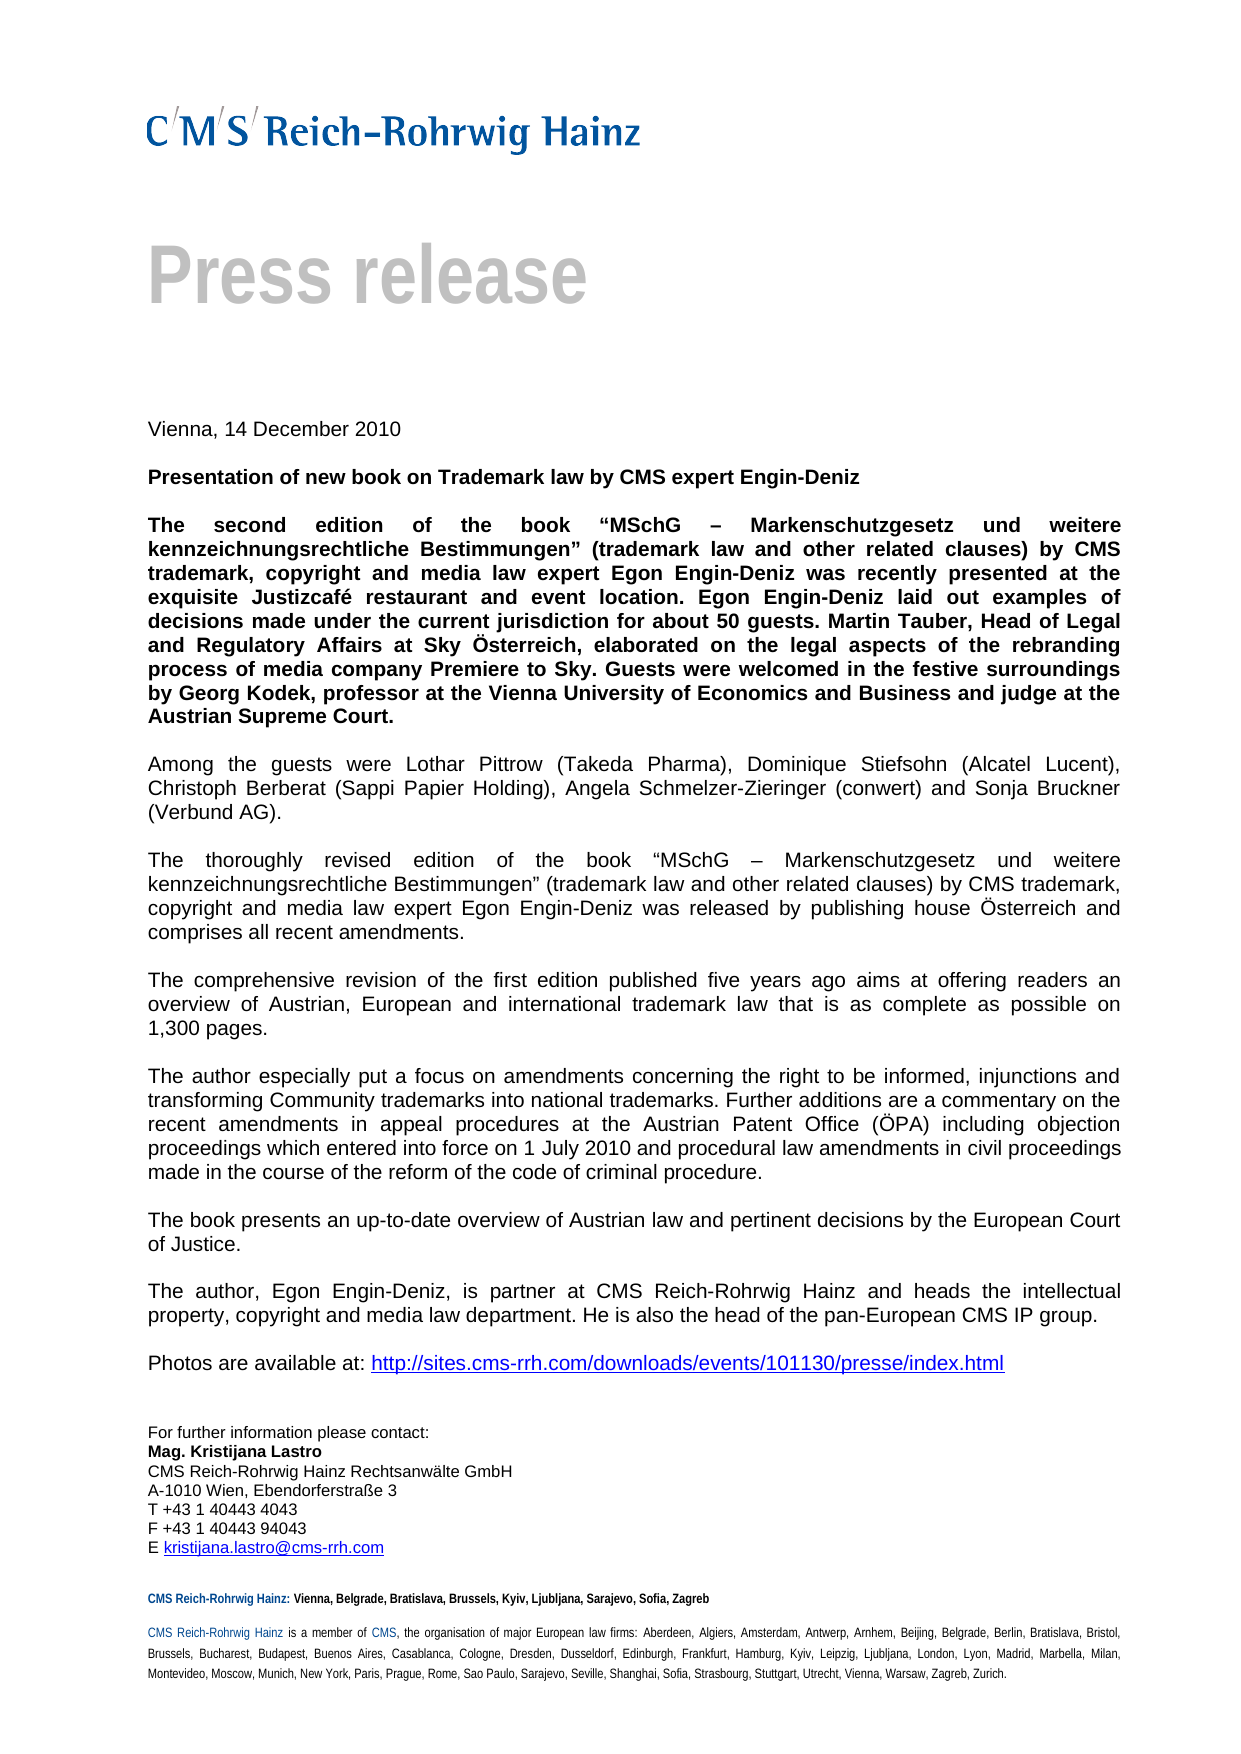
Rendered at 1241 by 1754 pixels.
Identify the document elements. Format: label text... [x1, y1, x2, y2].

text F +43 1 40443 94043 [148, 1519, 1122, 1538]
text The book presents an up-to-date overview of Austrian law and pertinent decisions by the European Court of Justice. [148, 1207, 1122, 1255]
text A-1010 Wien, Ebendorferstraße 3 [148, 1481, 1122, 1500]
text Photos are available at: http://sites.cms-rrh.com/downloads/events/101130/presse/index.html [148, 1351, 1122, 1375]
text E kristijana.lastro@cms-rrh.com [148, 1538, 1122, 1557]
text Among the guests were Lothar Pittrow (Takeda Pharma), Dominique Stiefsohn (Alcatel Lucent), Christoph Berberat (Sappi Papier Holding), Angela Schmelzer-Zieringer (conwert) and Sonja Bruckner (Verbund AG). [148, 752, 1122, 824]
picture [147, 106, 640, 155]
text The thoroughly revised edition of the book “MSchG – Markenschutzgesetz und weitere kennzeichnungsrechtliche Bestimmungen” (trademark law and other related clauses) by CMS trademark, copyright and media law expert Egon Engin-Deniz was released by publishing house Österreich and comprises all recent amendments. [148, 848, 1122, 944]
text Presentation of new book on Trademark law by CMS expert Engin-Deniz [148, 465, 1122, 489]
text For further information please contact: [148, 1423, 1122, 1442]
text Press release [148, 226, 1122, 321]
text The author especially put a focus on amendments concerning the right to be informed, injunctions and transforming Community trademarks into national trademarks. Further additions are a commentary on the recent amendments in appeal procedures at the Austrian Patent Office (ÖPA) including objection proceedings which entered into force on 1 July 2010 and procedural law amendments in civil proceedings made in the course of the reform of the code of criminal procedure. [148, 1064, 1122, 1183]
text T +43 1 40443 4043 [148, 1500, 1122, 1519]
text The comprehensive revision of the first edition published five years ago aims at offering readers an overview of Austrian, European and international trademark law that is as complete as possible on 1,300 pages. [148, 968, 1122, 1040]
text , 14 December 2010 [148, 417, 1071, 441]
text The author, Egon Engin-Deniz, is partner at CMS Reich-Rohrwig Hainz and heads the intellectual property, copyright and media law department. He is also the head of the pan-European CMS IP group. [148, 1279, 1122, 1327]
text The second edition of the book “MSchG – Markenschutzgesetz und weitere kennzeichnungsrechtliche Bestimmungen” (trademark law and other related clauses) by CMS trademark, copyright and media law expert Egon Engin-Deniz was recently presented at the exquisite Justizcafé restaurant and event location. Egon Engin-Deniz laid out examples of decisions made under the current jurisdiction for about 50 guests. Martin Tauber, Head of Legal and Regulatory Affairs at Sky Österreich, elaborated on the legal aspects of the rebranding process of media company Premiere to Sky. Guests were welcomed in the festive surroundings by Georg Kodek, professor at the of Economics and Business and judge at the Austrian Supreme Court. [148, 513, 1122, 728]
text Mag. Kristijana Lastro [148, 1442, 1122, 1461]
text Rechtsanwälte GmbH [148, 1461, 1122, 1481]
